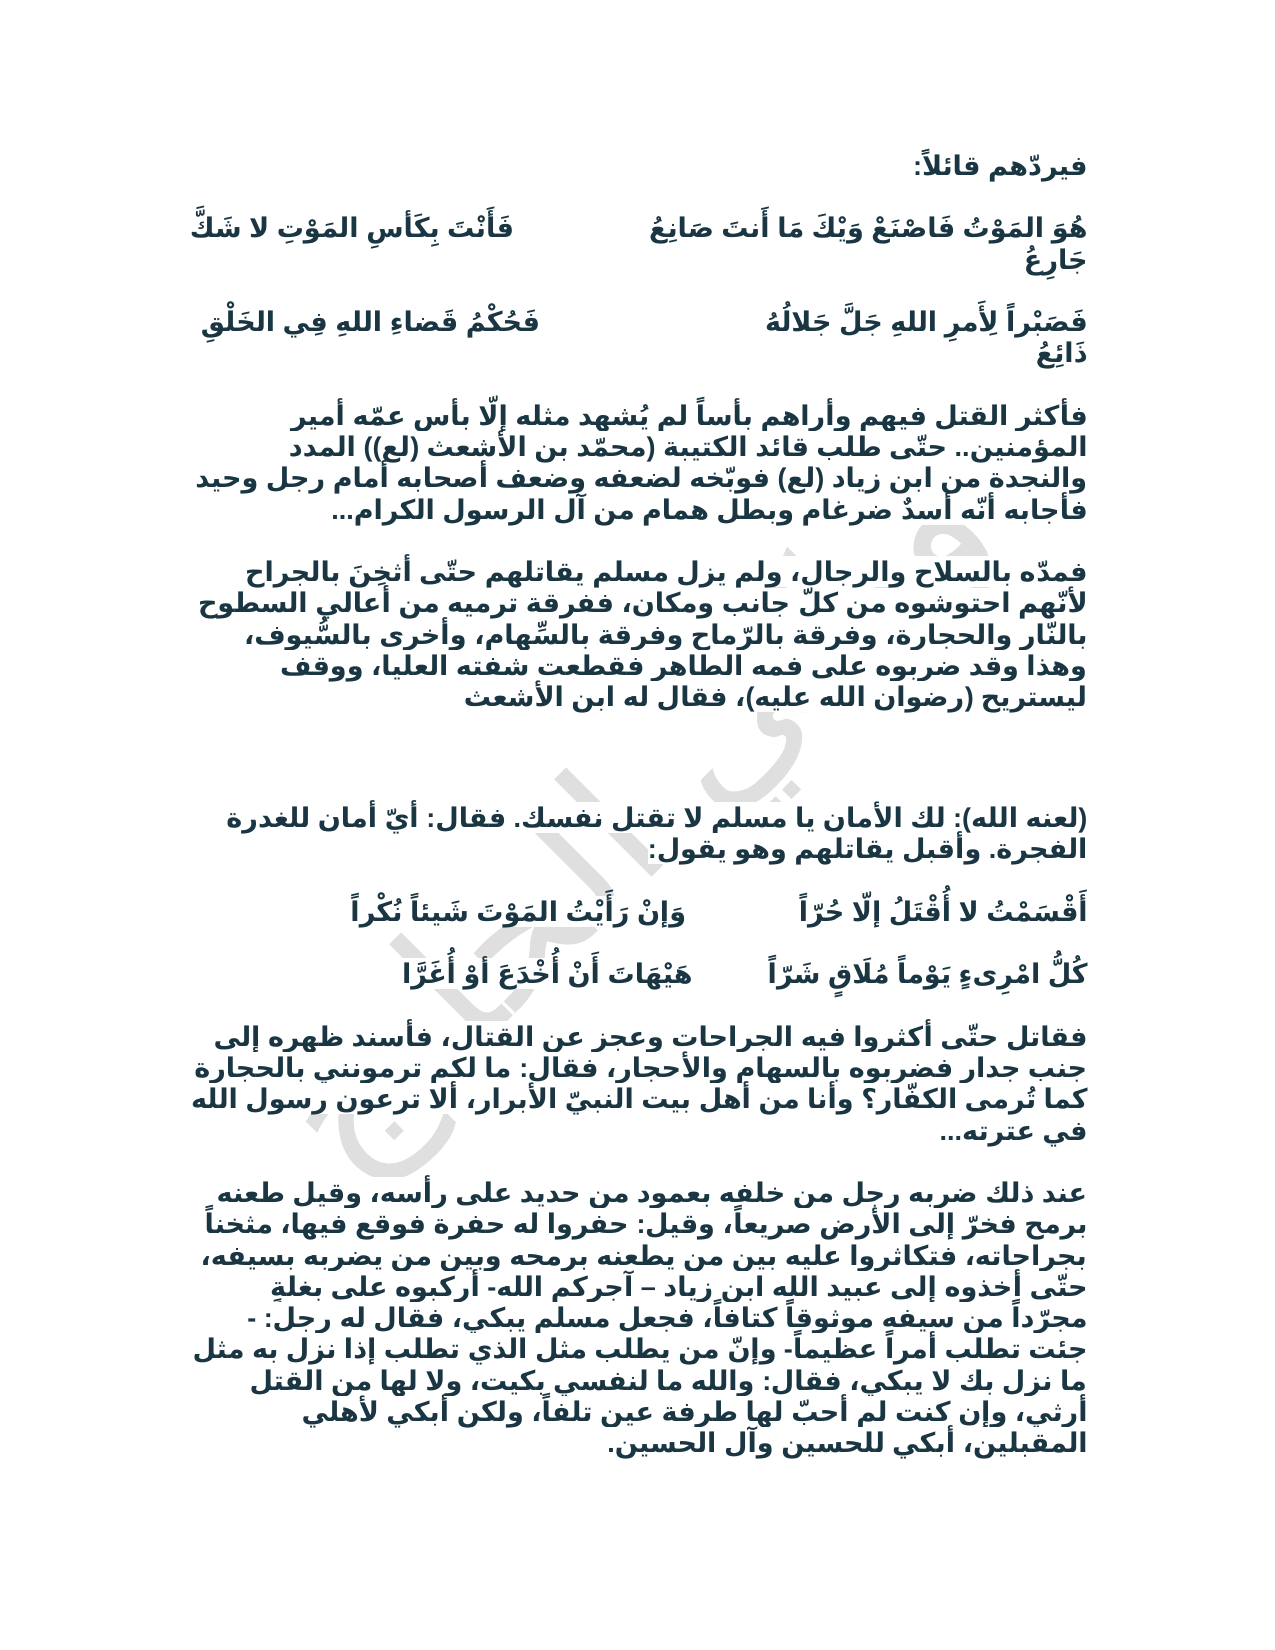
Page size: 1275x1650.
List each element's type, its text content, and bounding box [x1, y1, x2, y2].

text (لعنه الله): لك الأمان يا مسلم لا تقتل نفسك. فقال: أيّ أمان للغدرة الفجرة. وأقبل يقاتلهم وهو يقول: أَقْسَمْتُ لا أُقْتَلُ إلّا حُرّاً وَإنْ رَأَيْتُ المَوْتَ شَيئاً نُكْراً كُلُّ امْرِىءٍ يَوْماً مُلَاقٍ شَرّاً هَيْهَاتَ أَنْ أُخْدَعَ أوْ أُغَرَّا فقاتل حتّى أكثروا فيه الجراحات وعجز عن القتال، فأسند ظهره إلى جنب جدار فضربوه بالسهام والأحجار، فقال: ما لكم ترمونني بالحجارة كما تُرمى الكفّار؟ وأنا من أهل بيت النبيّ الأبرار، ألا ترعون رسول الله في عترته... عند ذلك ضربه رجل من خلفه بعمود من حديد على رأسه، وقيل طعنه برمحٍ فخرّ إلى الأرضِ صريعاً، وقيل: حفروا له حفرة فوقع فيها، مثخناً بجراحاته، فتكاثروا عليه بين من يطعنه برمحه وبين من يضربه بسيفه، حتّى أخذوه إلى عبيد الله ابن زياد – آجركم الله- أركبوه على بغلةٍ مجرّداً من سيفه موثوقاً كتافاً، فجعل مسلم يبكي، فقال له رجل: - جئت تطلب أمراً عظيماً- وإنّ من يطلب مثل الذي تطلب إذا نزل به مثل ما نزل بك لا يبكي، فقال: والله ما لنفسي بكيت، ولا لها من القتل أرثي، وإن كنت لم أحبّ لها طرفة عينٍ تلفاً، ولكن أبكي لأهلي المقبلين، أبكي للحسين وآل الحسين. [187, 802, 1087, 1458]
